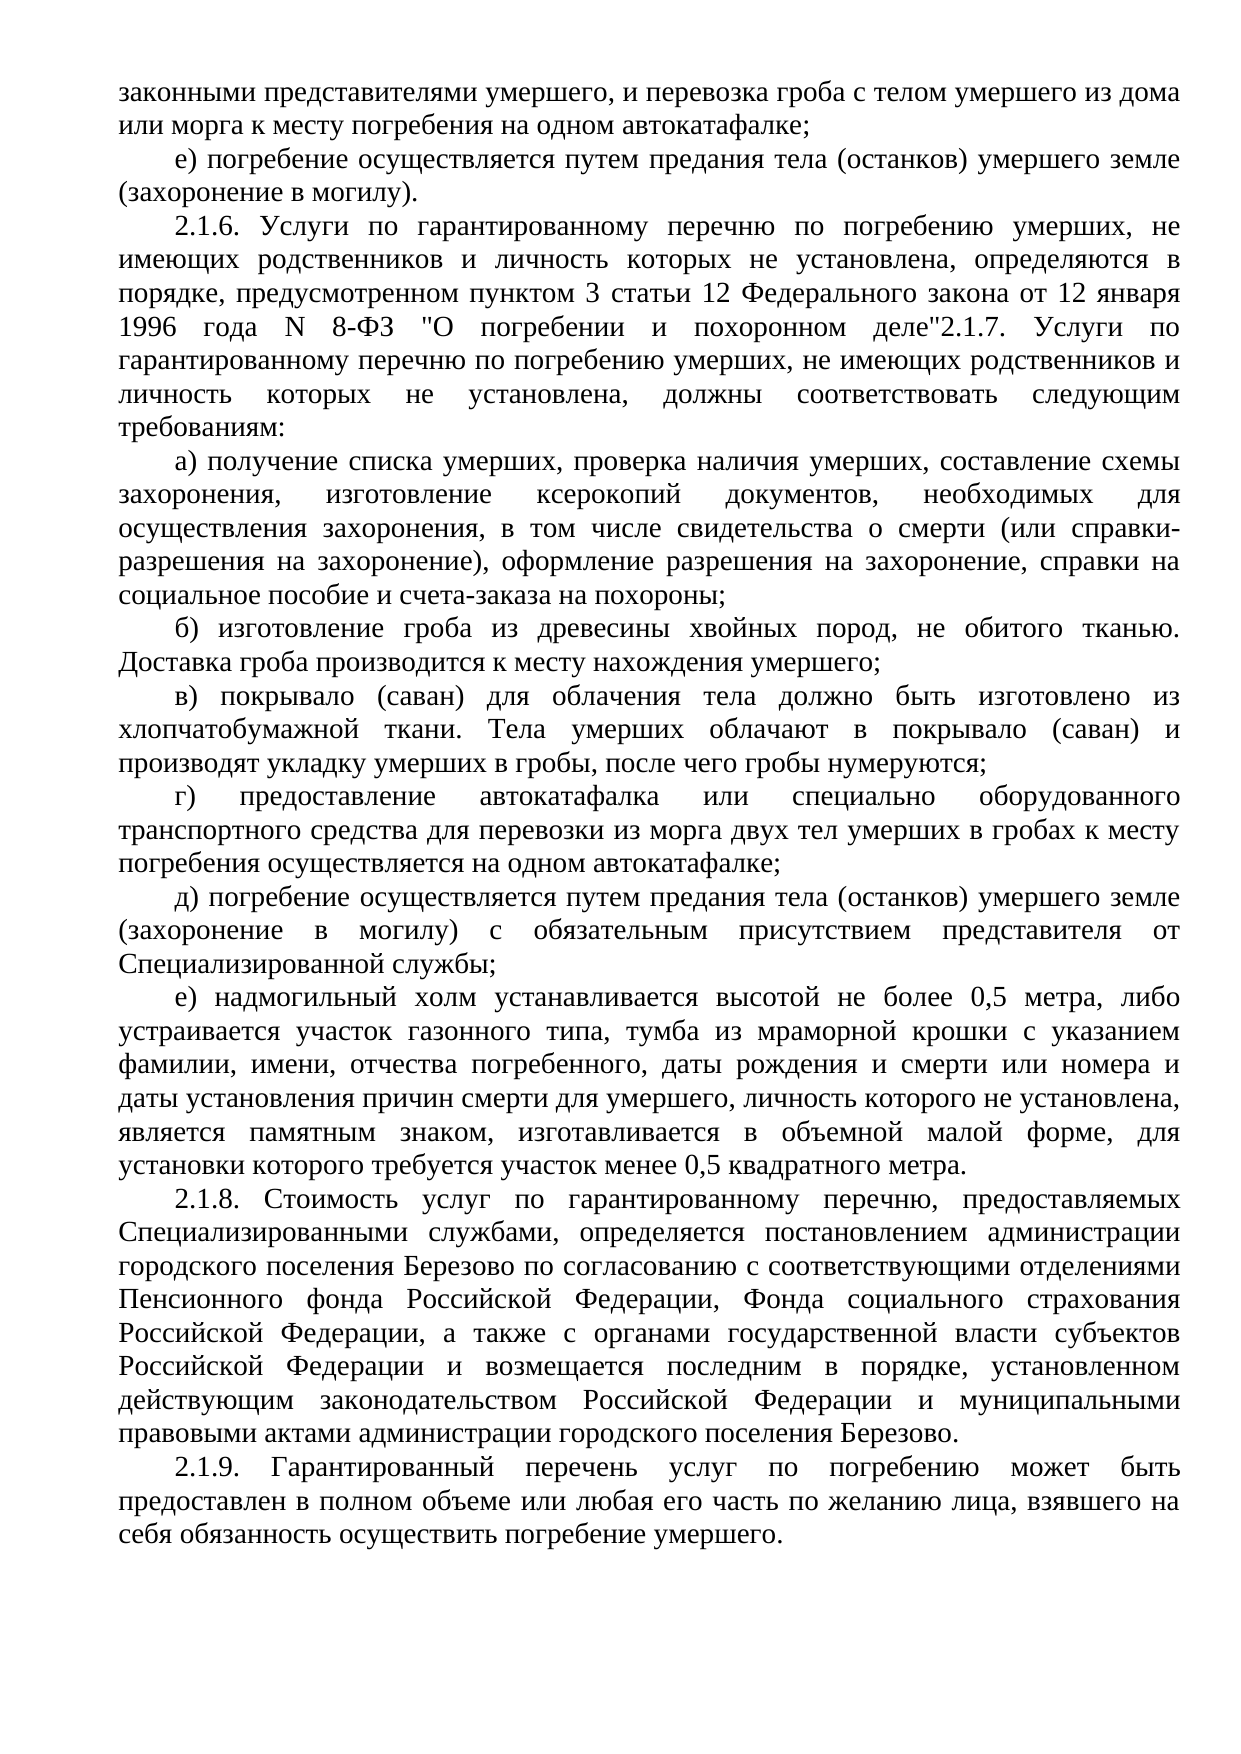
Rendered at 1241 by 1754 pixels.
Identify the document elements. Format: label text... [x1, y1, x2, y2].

text г) предоставление автокатафалка или специально оборудованного транспортного средства для перевозки из морга двух тел умерших в гробах к месту погребения осуществляется на одном автокатафалке; [118, 778, 1181, 879]
text 2.1.6. Услуги по гарантированному перечню по погребению умерших, не имеющих родственников и личность которых не установлена, определяются в порядке, предусмотренном пунктом 3 статьи 12 Федерального закона от 12 января 1996 года N 8-ФЗ "О погребении и похоронном деле"2.1.7. Услуги по гарантированному перечню по погребению умерших, не имеющих родственников и личность которых не установлена, должны соответствовать следующим требованиям: [118, 208, 1181, 443]
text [118, 74, 1181, 141]
text а) получение списка умерших, проверка наличия умерших, составление схемы захоронения, изготовление ксерокопий документов, необходимых для осуществления захоронения, в том числе свидетельства о смерти (или справки-разрешения на захоронение), оформление разрешения на захоронение, справки на социальное пособие и счета-заказа на похороны; [118, 443, 1181, 611]
text б) изготовление гроба из древесины хвойных пород, не обитого тканью. Доставка гроба производится к месту нахождения умершего; [118, 611, 1181, 678]
text д) погребение осуществляется путем предания тела (останков) умершего земле (захоронение в могилу) с обязательным присутствием представителя от Специализированной службы; [118, 879, 1181, 979]
text е) надмогильный холм устанавливается высотой не более 0,5 метра, либо устраивается участок газонного типа, тумба из мраморной крошки с указанием фамилии, имени, отчества погребенного, даты рождения и смерти или номера и даты установления причин смерти для умершего, личность которого не установлена, является памятным знаком, изготавливается в объемной малой форме, для установки которого требуется участок менее 0,5 квадратного метра. [118, 979, 1181, 1181]
text в) покрывало (саван) для облачения тела должно быть изготовлено из хлопчатобумажной ткани. Тела умерших облачают в покрывало (саван) и производят укладку умерших в гробы, после чего гробы нумеруются; [118, 678, 1181, 778]
text 2.1.9. Гарантированный перечень услуг по погребению может быть предоставлен в полном объеме или любая его часть по желанию лица, взявшего на себя обязанность осуществить погребение умершего. [118, 1449, 1181, 1550]
text 2.1.8. Стоимость услуг по гарантированному перечню, предоставляемых Специализированными службами, определяется постановлением администрации городского поселения Березово по согласованию с соответствующими отделениями Пенсионного фонда Российской Федерации, Фонда социального страхования Российской Федерации, а также с органами государственной власти субъектов Российской Федерации и возмещается последним в порядке, установленном действующим законодательством Российской Федерации и муниципальными правовыми актами администрации городского поселения Березово. [118, 1181, 1181, 1449]
text е) погребение осуществляется путем предания тела (останков) умершего земле (захоронение в могилу). [118, 141, 1181, 208]
